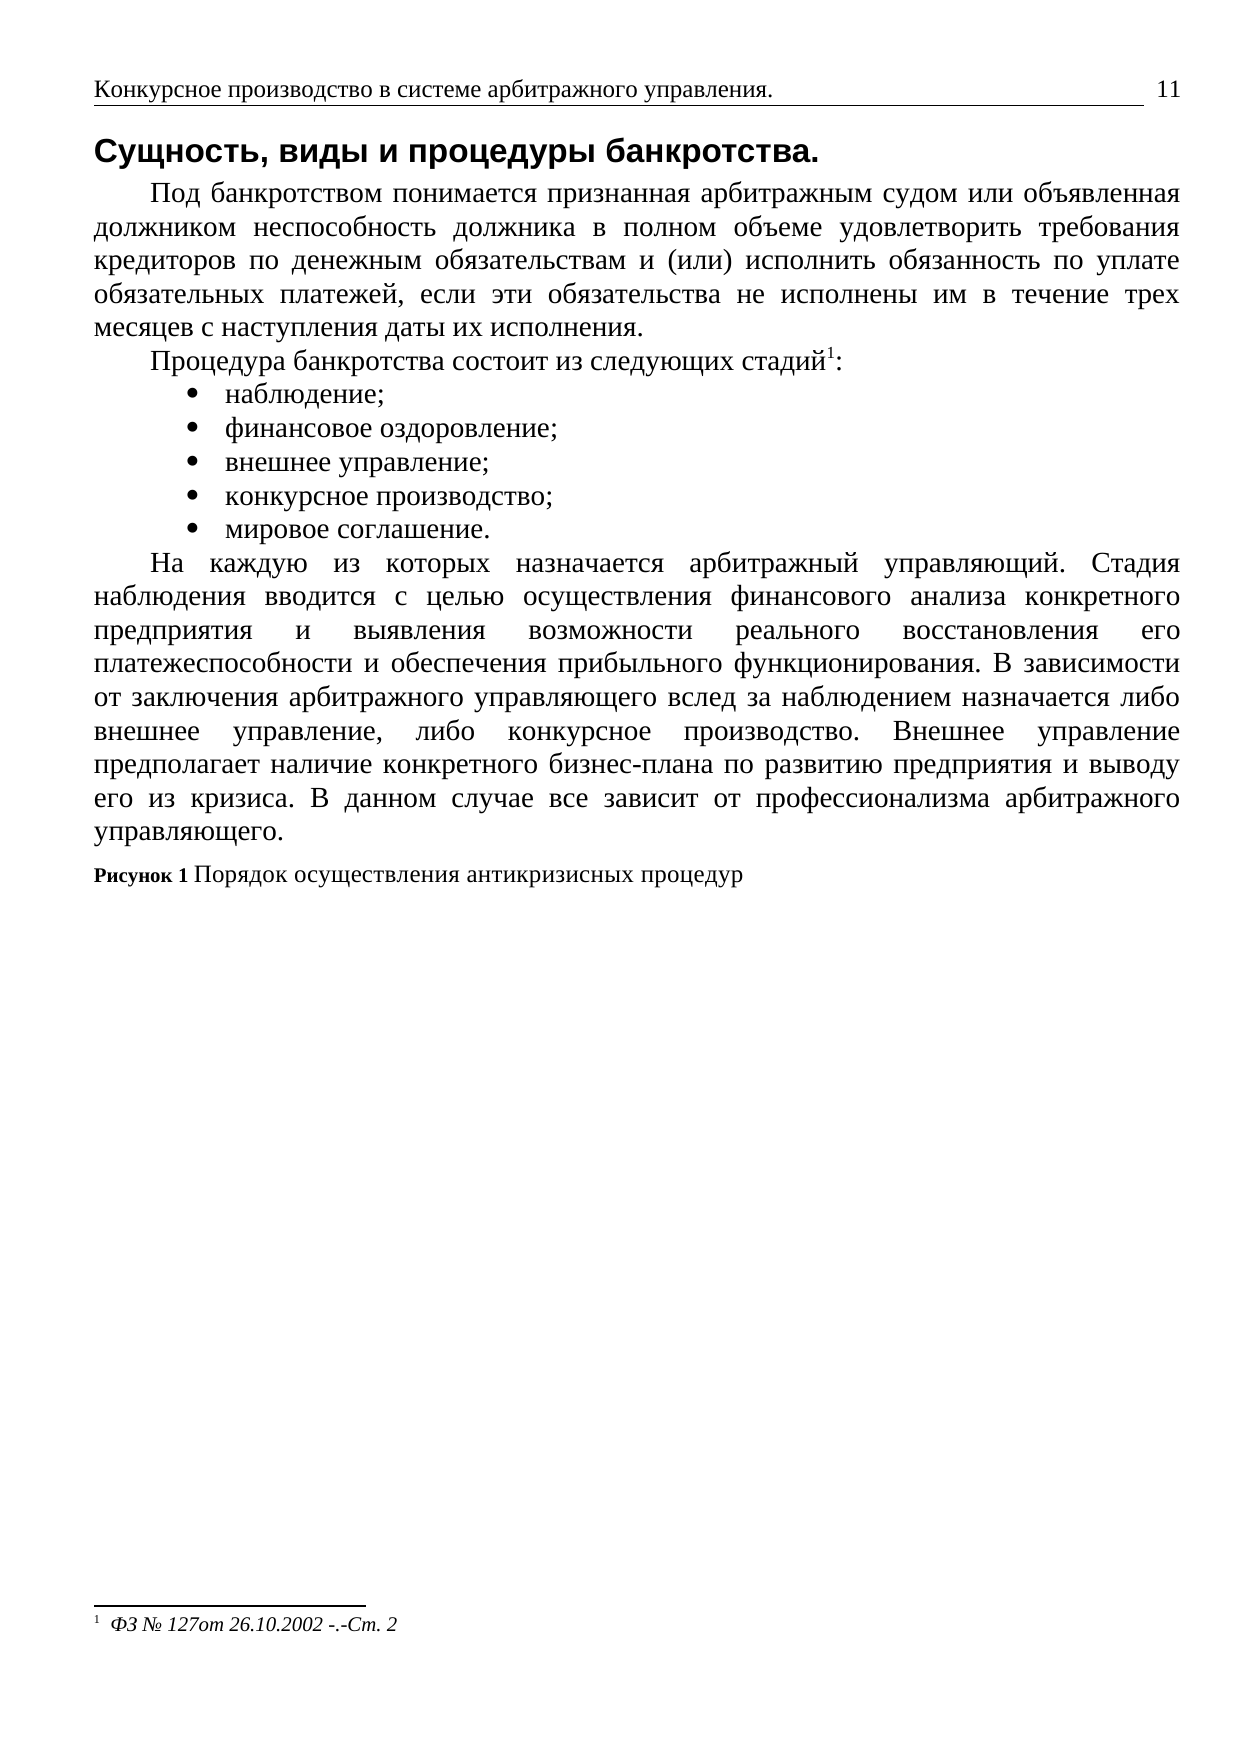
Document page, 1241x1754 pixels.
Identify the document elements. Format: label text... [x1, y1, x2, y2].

list наблюдение; [187, 377, 1181, 410]
list конкурсное производство; [187, 478, 1181, 511]
text Под банкротством понимается признанная арбитражным судом или объявленная должником неспособность должника в полном объеме удовлетворить требования кредиторов по денежным обязательствам и (или) исполнить обязанность по уплате обязательных платежей, если эти обязательства не исполнены им в течение трех месяцев с наступления даты их исполнения. [94, 175, 1181, 343]
text На каждую из которых назначается арбитражный управляющий. Стадия наблюдения вводится с целью осуществления финансового анализа конкретного предприятия и выявления возможности реального восстановления его платежеспособности и обеспечения прибыльного функционирования. В зависимости от заключения арбитражного управляющего вслед за наблюдением назначается либо внешнее управление, либо конкурсное производство. Внешнее управление предполагает наличие конкретного бизнес-плана по развитию предприятия и выводу его из кризиса. В данном случае все зависит от профессионализма арбитражного управляющего. [94, 545, 1181, 847]
list внешнее управление; [187, 444, 1181, 478]
subtitle Сущность, виды и процедуры банкротства. [94, 131, 1181, 169]
text Процедура банкротства состоит из следующих стадий: [94, 343, 1181, 377]
list финансовое оздоровление; [187, 410, 1181, 444]
list мировое соглашение. [187, 511, 1181, 545]
